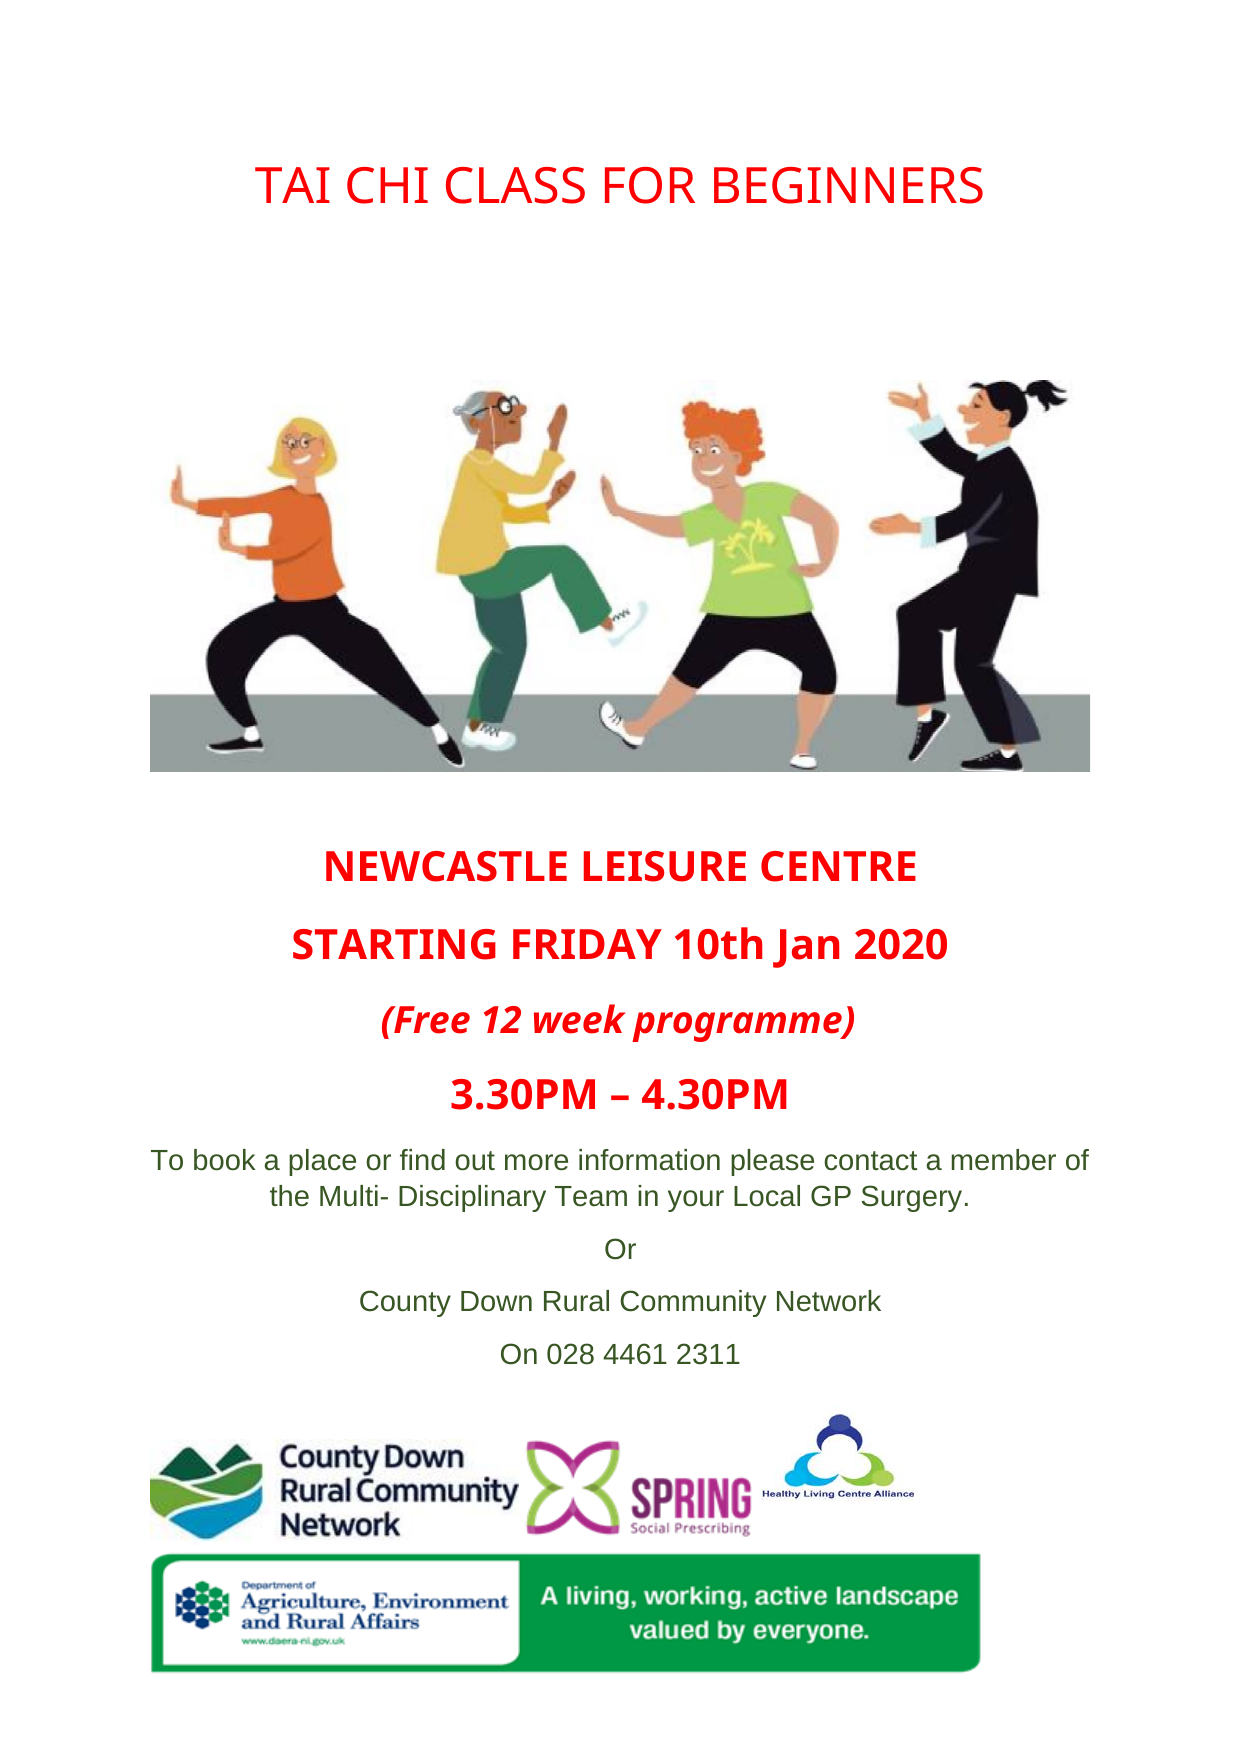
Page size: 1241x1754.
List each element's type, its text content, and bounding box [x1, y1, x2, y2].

picture [150, 380, 1091, 772]
text On 028 4461 2311 [150, 1337, 1090, 1371]
text To book a place or find out more information please contact a member of the Multi- Disciplinary Team in your Local GP Surgery. [150, 1143, 1090, 1212]
picture [150, 1394, 1091, 1681]
text STARTING FRIDAY 10th Jan 2020 [150, 915, 1090, 972]
text County Down Rural Community Network [150, 1284, 1090, 1318]
text Or [150, 1232, 1090, 1265]
text NEWCASTLE LEISURE CENTRE [150, 837, 1090, 894]
text (Free 12 week programme) [150, 993, 1090, 1044]
text 3.30PM – 4.30PM [150, 1065, 1090, 1122]
text TAI CHI CLASS FOR BEGINNERS [150, 150, 1090, 218]
